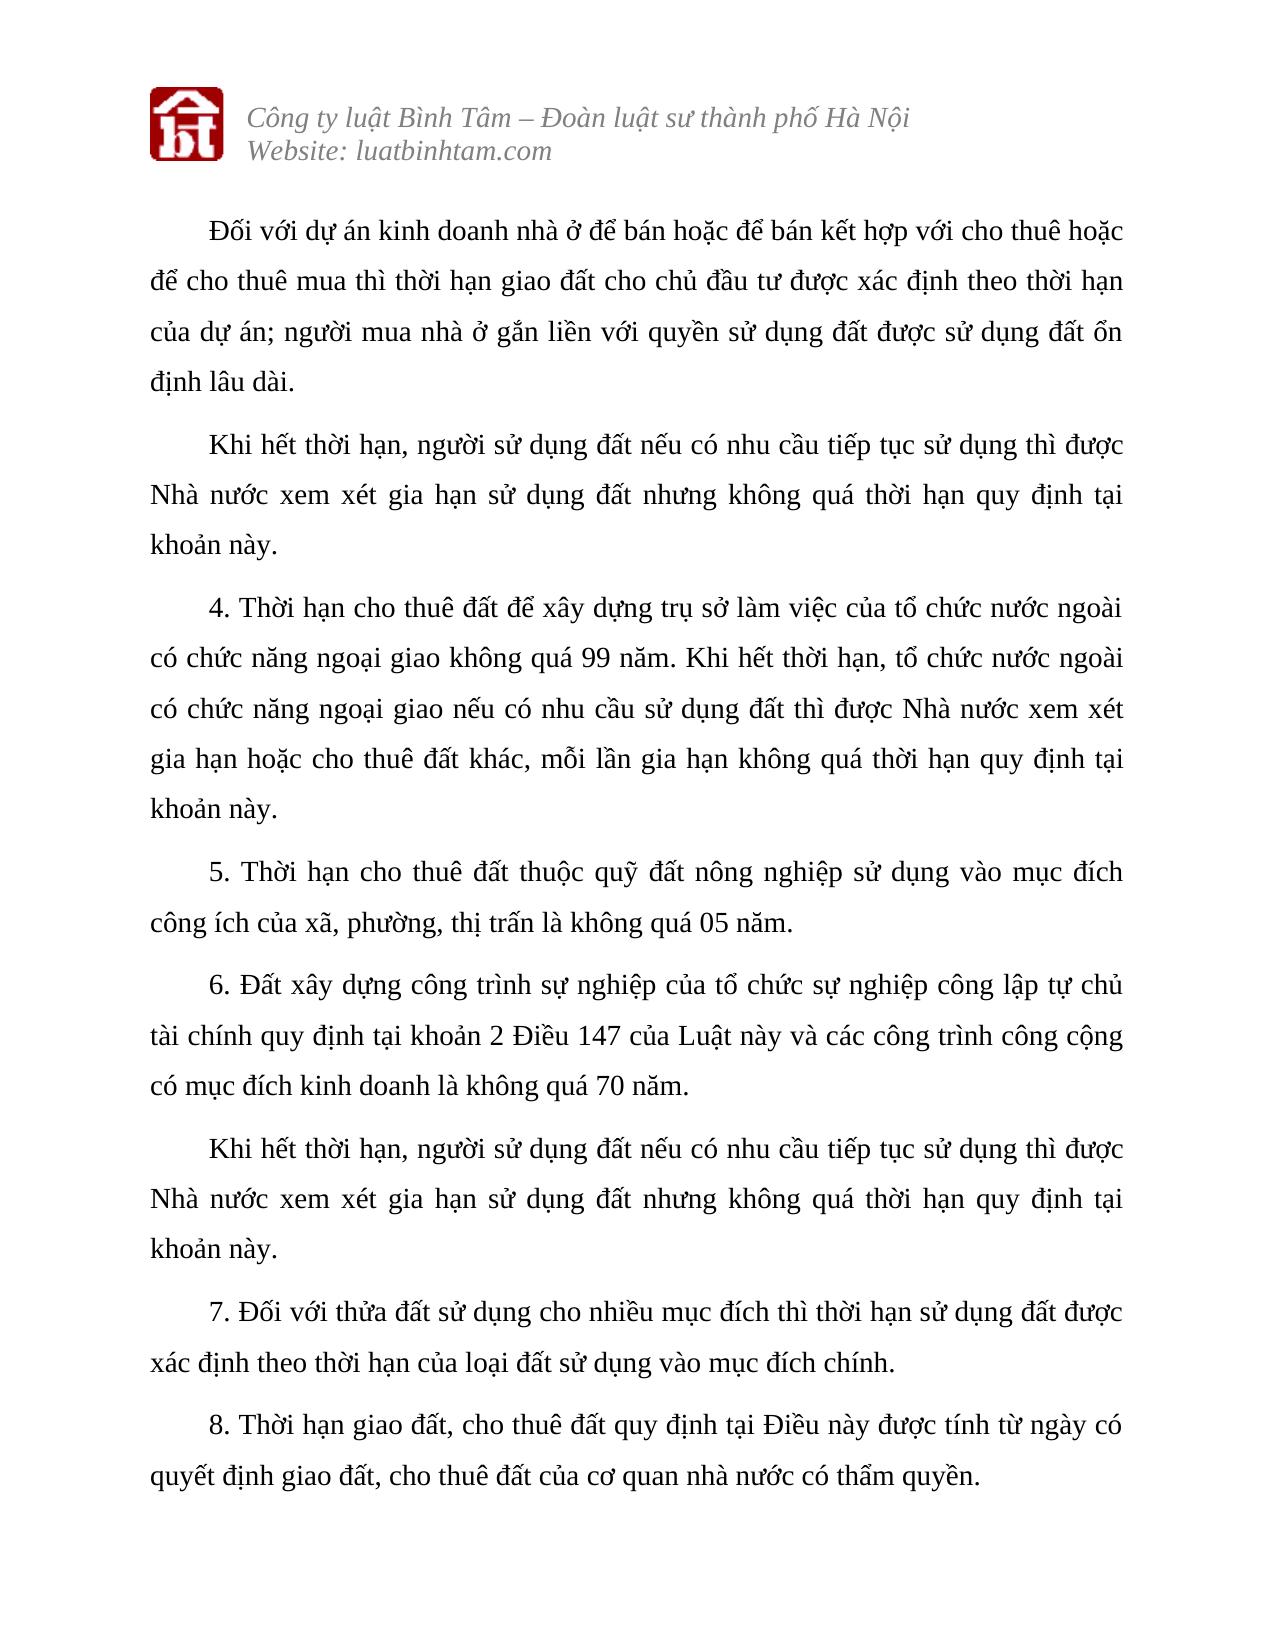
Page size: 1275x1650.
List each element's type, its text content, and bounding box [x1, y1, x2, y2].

text 5. Thời hạn cho thuê đất thuộc quỹ đất nông nghiệp sử dụng vào mục đích công ích của xã, phường, thị trấn là không quá 05 năm. [150, 854, 1125, 938]
text Đối với dự án kinh doanh nhà ở để bán hoặc để bán kết hợp với cho thuê hoặc để cho thuê mua thì thời hạn giao đất cho chủ đầu tư được xác định theo thời hạn của dự án; người mua nhà ở gắn liền với quyền sử dụng đất được sử dụng đất ổn định lâu dài. [150, 213, 1125, 398]
picture [150, 87, 224, 161]
text 7. Đối với thửa đất sử dụng cho nhiều mục đích thì thời hạn sử dụng đất được xác định theo thời hạn của loại đất sử dụng vào mục đích chính. [150, 1294, 1125, 1378]
text 8. Thời hạn giao đất, cho thuê đất quy định tại Điều này được tính từ ngày có quyết định giao đất, cho thuê đất của cơ quan nhà nước có thẩm quyền. [150, 1407, 1125, 1491]
text Khi hết thời hạn, người sử dụng đất nếu có nhu cầu tiếp tục sử dụng thì được Nhà nước xem xét gia hạn sử dụng đất nhưng không quá thời hạn quy định tại khoản này. [150, 1131, 1125, 1265]
text Khi hết thời hạn, người sử dụng đất nếu có nhu cầu tiếp tục sử dụng thì được Nhà nước xem xét gia hạn sử dụng đất nhưng không quá thời hạn quy định tại khoản này. [150, 427, 1125, 561]
text 4. Thời hạn cho thuê đất để xây dựng trụ sở làm việc của tổ chức nước ngoài có chức năng ngoại giao không quá 99 năm. Khi hết thời hạn, tổ chức nước ngoài có chức năng ngoại giao nếu có nhu cầu sử dụng đất thì được Nhà nước xem xét gia hạn hoặc cho thuê đất khác, mỗi lần gia hạn không quá thời hạn quy định tại khoản này. [150, 590, 1125, 825]
text 6. Đất xây dựng công trình sự nghiệp của tổ chức sự nghiệp công lập tự chủ tài chính quy định tại khoản 2 Điều 147 của Luật này và các công trình công cộng có mục đích kinh doanh là không quá 70 năm. [150, 967, 1125, 1102]
